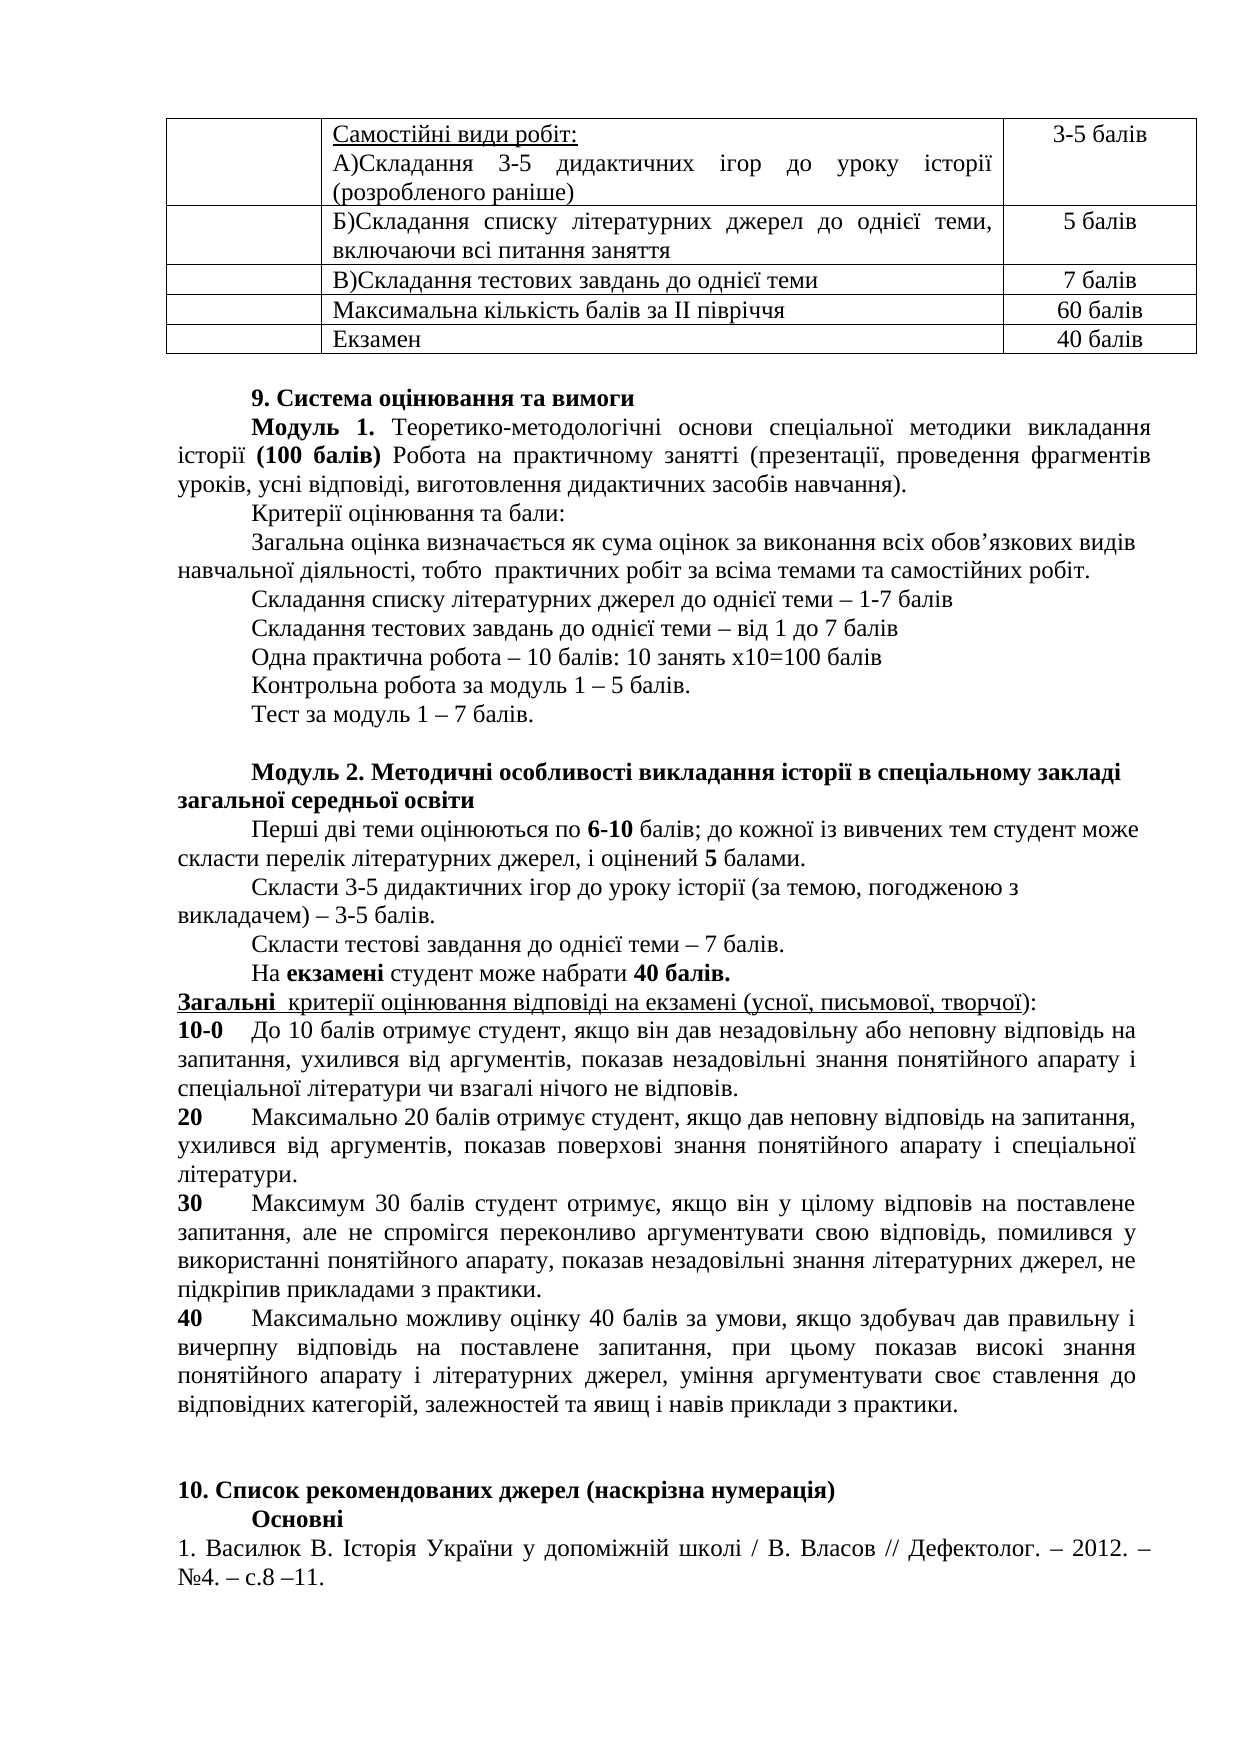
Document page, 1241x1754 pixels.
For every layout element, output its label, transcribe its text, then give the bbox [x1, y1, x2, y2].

table_cell [167, 325, 321, 353]
text Перші дві теми оцінюються по 6-10 балів; до кожної із вивчених тем студент може скласти перелік літературних джерел, і оцінений 5 балами. [177, 814, 1152, 872]
table_cell Б)Складання списку літературних джерел до однієї теми, включаючи всі питання заняття [322, 206, 1003, 264]
text Модуль 2. Методичні особливості викладання історії в спеціальному закладі загальної середньої освіти [177, 757, 1152, 814]
table_cell Самостійні види робіт: А)Складання 3-5 дидактичних ігор до уроку історії (розробленого раніше) [322, 119, 1003, 205]
text На екзамені студент може набрати 40 балів. [177, 958, 1152, 987]
table_cell 40 балів [1004, 325, 1196, 353]
table_cell Екзамен [322, 325, 1003, 353]
text Скласти 3-5 дидактичних ігор до уроку історії (за темою, погодженою з викладачем) – 3-5 балів. [177, 872, 1152, 929]
text Скласти тестові завдання до однієї теми – 7 балів. [177, 929, 1152, 958]
table_cell [167, 206, 321, 264]
text Загальна оцінка визначається як сума оцінок за виконання всіх обов’язкових видів навчальної діяльності, тобто практичних робіт за всіма темами та самостійних робіт. [177, 527, 1137, 584]
text Критерії оцінювання та бали: [177, 498, 1137, 527]
text Тест за модуль 1 – 7 балів. [177, 699, 1152, 728]
table_cell [167, 295, 321, 323]
table_cell Максимальна кількість балів за ІІ півріччя [322, 295, 1003, 323]
text 1. Василюк В. Історія України у допоміжній школі / В. Власов // Дефектолог. – 2012. – №4. – с.8 –11. [177, 1533, 1152, 1591]
table_cell 5 балів [1004, 206, 1196, 264]
text Основні [177, 1504, 1137, 1533]
text 40 Максимально можливу оцінку 40 балів за умови, якщо здобувач дав правильну і вичерпну відповідь на поставлене запитання, при цьому показав високі знання понятійного апарату і літературних джерел, уміння аргументувати своє ставлення до відповідних категорій, залежностей та явищ і навів приклади з практики. [177, 1303, 1137, 1418]
text Одна практична робота – 10 балів: 10 занять х10=100 балів [177, 642, 1152, 671]
table_cell В)Складання тестових завдань до однієї теми [322, 265, 1003, 294]
table_cell 3-5 балів [1004, 119, 1196, 205]
text 30 Максимум 30 балів студент отримує, якщо він у цілому відповів на поставлене запитання, але не спромігся переконливо аргументувати свою відповідь, помилився у використанні понятійного апарату, показав незадовільні знання літературних джерел, не підкріпив прикладами з практики. [177, 1188, 1137, 1303]
text Контрольна робота за модуль 1 – 5 балів. [177, 671, 1152, 699]
table_cell [167, 265, 321, 294]
text Складання тестових завдань до однієї теми – від 1 до 7 балів [177, 613, 1137, 642]
table_cell [167, 119, 321, 205]
text Загальні критерії оцінювання відповіді на екзамені (усної, письмової, творчої): [177, 987, 1137, 1016]
text 9. Система оцінювання та вимоги [177, 383, 1137, 412]
table_cell 7 балів [1004, 265, 1196, 294]
text 20 Максимально 20 балів отримує студент, якщо дав неповну відповідь на запитання, ухилився від аргументів, показав поверхові знання понятійного апарату і спеціальної літератури. [177, 1102, 1137, 1188]
text 10-0 До 10 балів отримує студент, якщо він дав незадовільну або неповну відповідь на запитання, ухилився від аргументів, показав незадовільні знання понятійного апарату і спеціальної літератури чи взагалі нічого не відповів. [177, 1016, 1137, 1102]
table_cell 60 балів [1004, 295, 1196, 323]
text 10. Список рекомендованих джерел (наскрізна нумерація) [177, 1476, 1137, 1504]
text Складання списку літературних джерел до однієї теми – 1-7 балів [177, 584, 1137, 613]
text Модуль 1. Теоретико-методологічні основи спеціальної методики викладання історії (100 балів) Робота на практичному занятті (презентації, проведення фрагментів уроків, усні відповіді, виготовлення дидактичних засобів навчання). [177, 412, 1152, 498]
